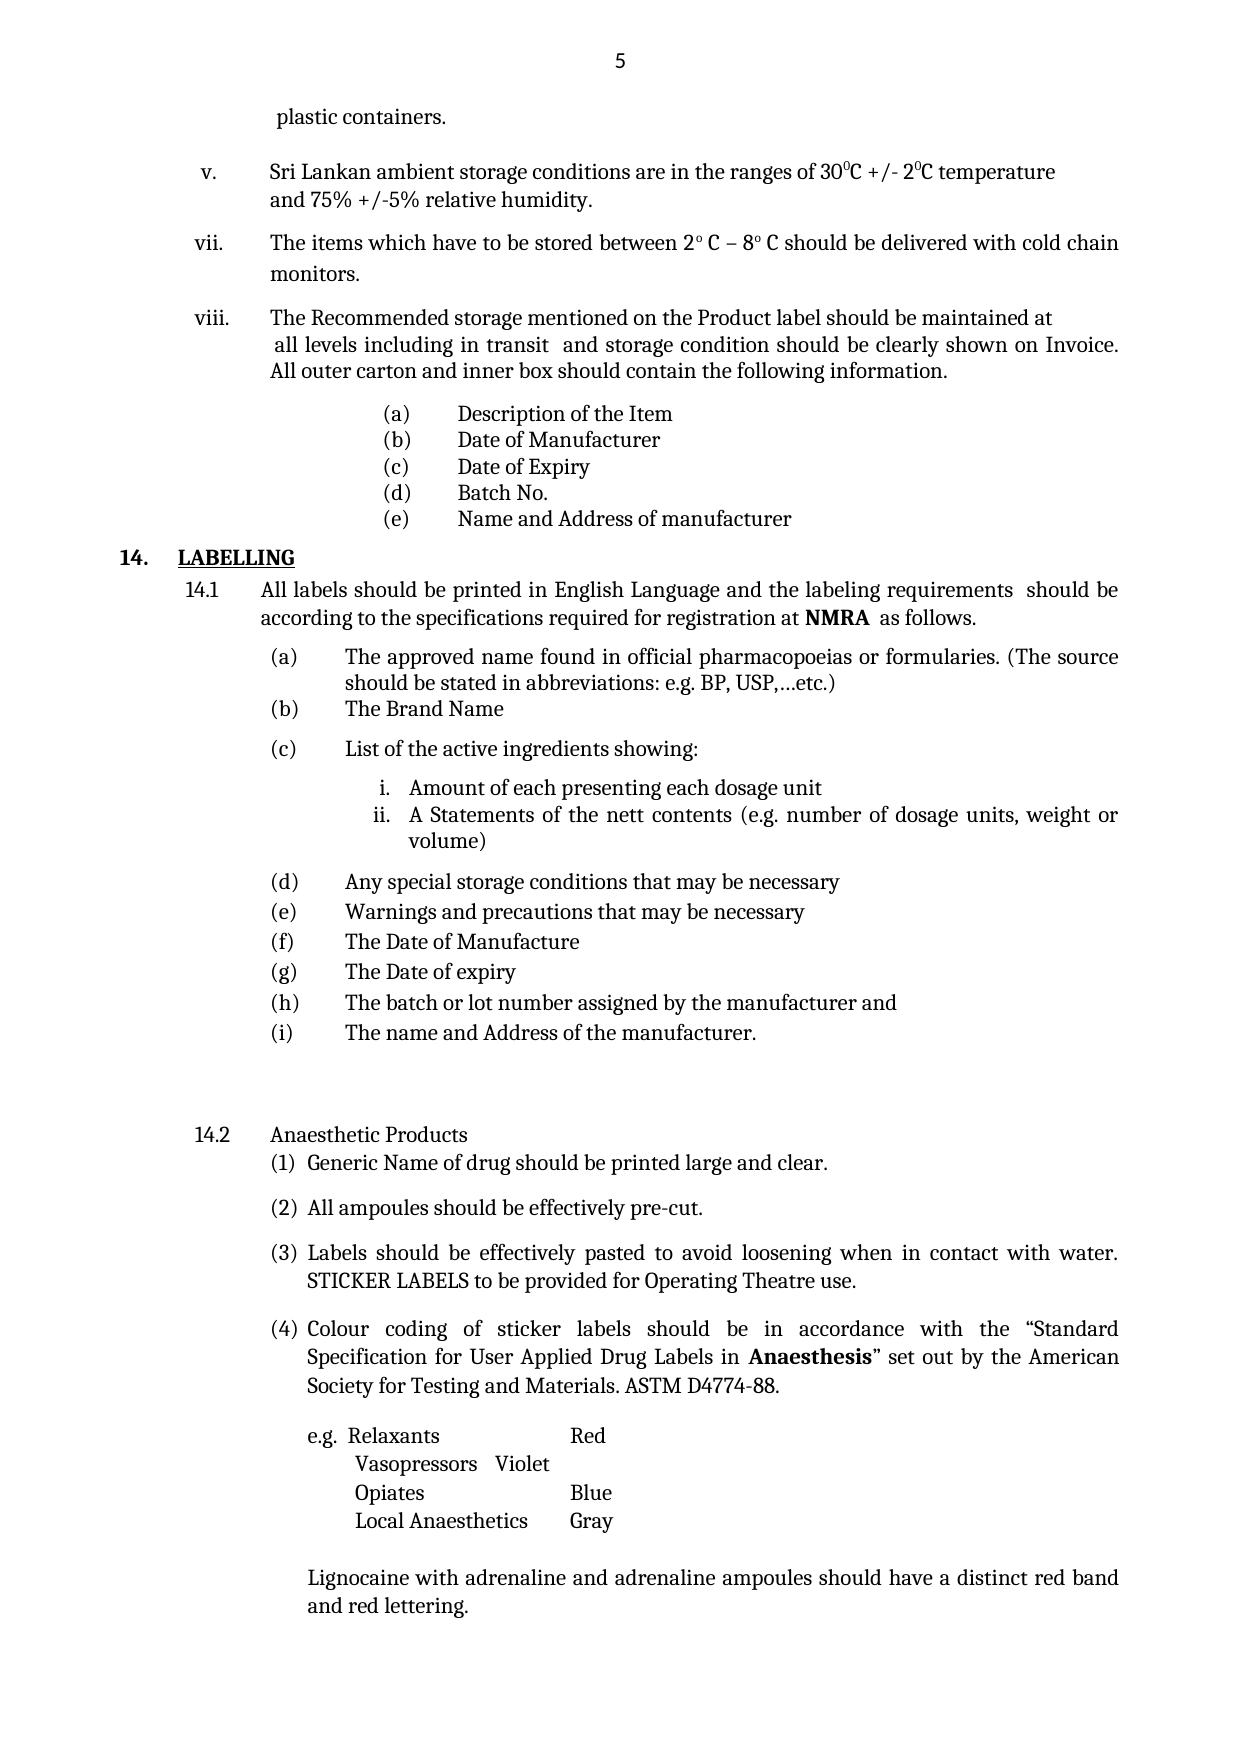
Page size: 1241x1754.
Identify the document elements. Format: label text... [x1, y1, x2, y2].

list Batch No. [382, 480, 1120, 506]
list All ampoules should be effectively pre-cut. [270, 1193, 1120, 1221]
list Date of Manufacturer [382, 427, 1120, 453]
list Opiates Blue [307, 1477, 1120, 1506]
list List of the active ingredients showing: [270, 736, 1120, 762]
list The Date of Manufacture [270, 929, 1120, 955]
list Vasopressors Violet [307, 1449, 1120, 1477]
list Labels should be effectively pasted to avoid loosening when in contact with water. STICKER LABELS to be provided for Operating Theatre use. [270, 1238, 1120, 1294]
list A Statements of the nett contents (e.g. number of dosage units, weight or volume) [390, 801, 1120, 854]
text 14.2 Anaesthetic Products [120, 1122, 1120, 1148]
list Local Anaesthetics Gray [307, 1506, 1120, 1534]
list and 75% +/-5% relative humidity. [270, 185, 1120, 213]
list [201, 102, 1120, 130]
list The Date of expiry [270, 959, 1120, 986]
list The batch or lot number assigned by the manufacturer and [270, 989, 1120, 1016]
list e.g. Relaxants Red [307, 1421, 1120, 1449]
list Sri Lankan ambient storage conditions are in the ranges of 300C +/- 20C temperature [201, 157, 1120, 185]
list Description of the Item [382, 401, 1120, 427]
list The approved name found in official pharmacopoeias or formularies. (The source should be stated in abbreviations: e.g. BP, USP,…etc.) [270, 643, 1120, 696]
list Warnings and precautions that may be necessary [270, 899, 1120, 925]
text vii. The items which have to be stored between 2o C – 8o C should be delivered with cold chain monitors. [195, 230, 1120, 287]
list Amount of each presenting each dosage unit [390, 775, 1120, 801]
list Any special storage conditions that may be necessary [270, 868, 1120, 895]
text all levels including in transit and storage condition should be clearly shown on Invoice. All outer carton and inner box should contain the following information. [261, 331, 1120, 384]
list The Brand Name [270, 696, 1120, 722]
list Lignocaine with adrenaline and adrenaline ampoules should have a distinct red band and red lettering. [307, 1562, 1120, 1619]
list All labels should be printed in English Language and the labeling requirements should be according to the specifications required for registration at NMRA as follows. [186, 575, 1120, 631]
text viii. The Recommended storage mentioned on the Product label should be maintained at [195, 305, 1120, 331]
list Name and Address of manufacturer [382, 506, 1120, 533]
list Date of Expiry [382, 453, 1120, 480]
list LABELLING [120, 544, 1120, 571]
list Generic Name of drug should be printed large and clear. [270, 1148, 1120, 1176]
list Colour coding of sticker labels should be in accordance with the “Standard Specification for User Applied Drug Labels in Anaesthesis” set out by the American Society for Testing and Materials. ASTM D4774-88. [270, 1314, 1120, 1399]
list The name and Address of the manufacturer. [270, 1019, 1120, 1046]
